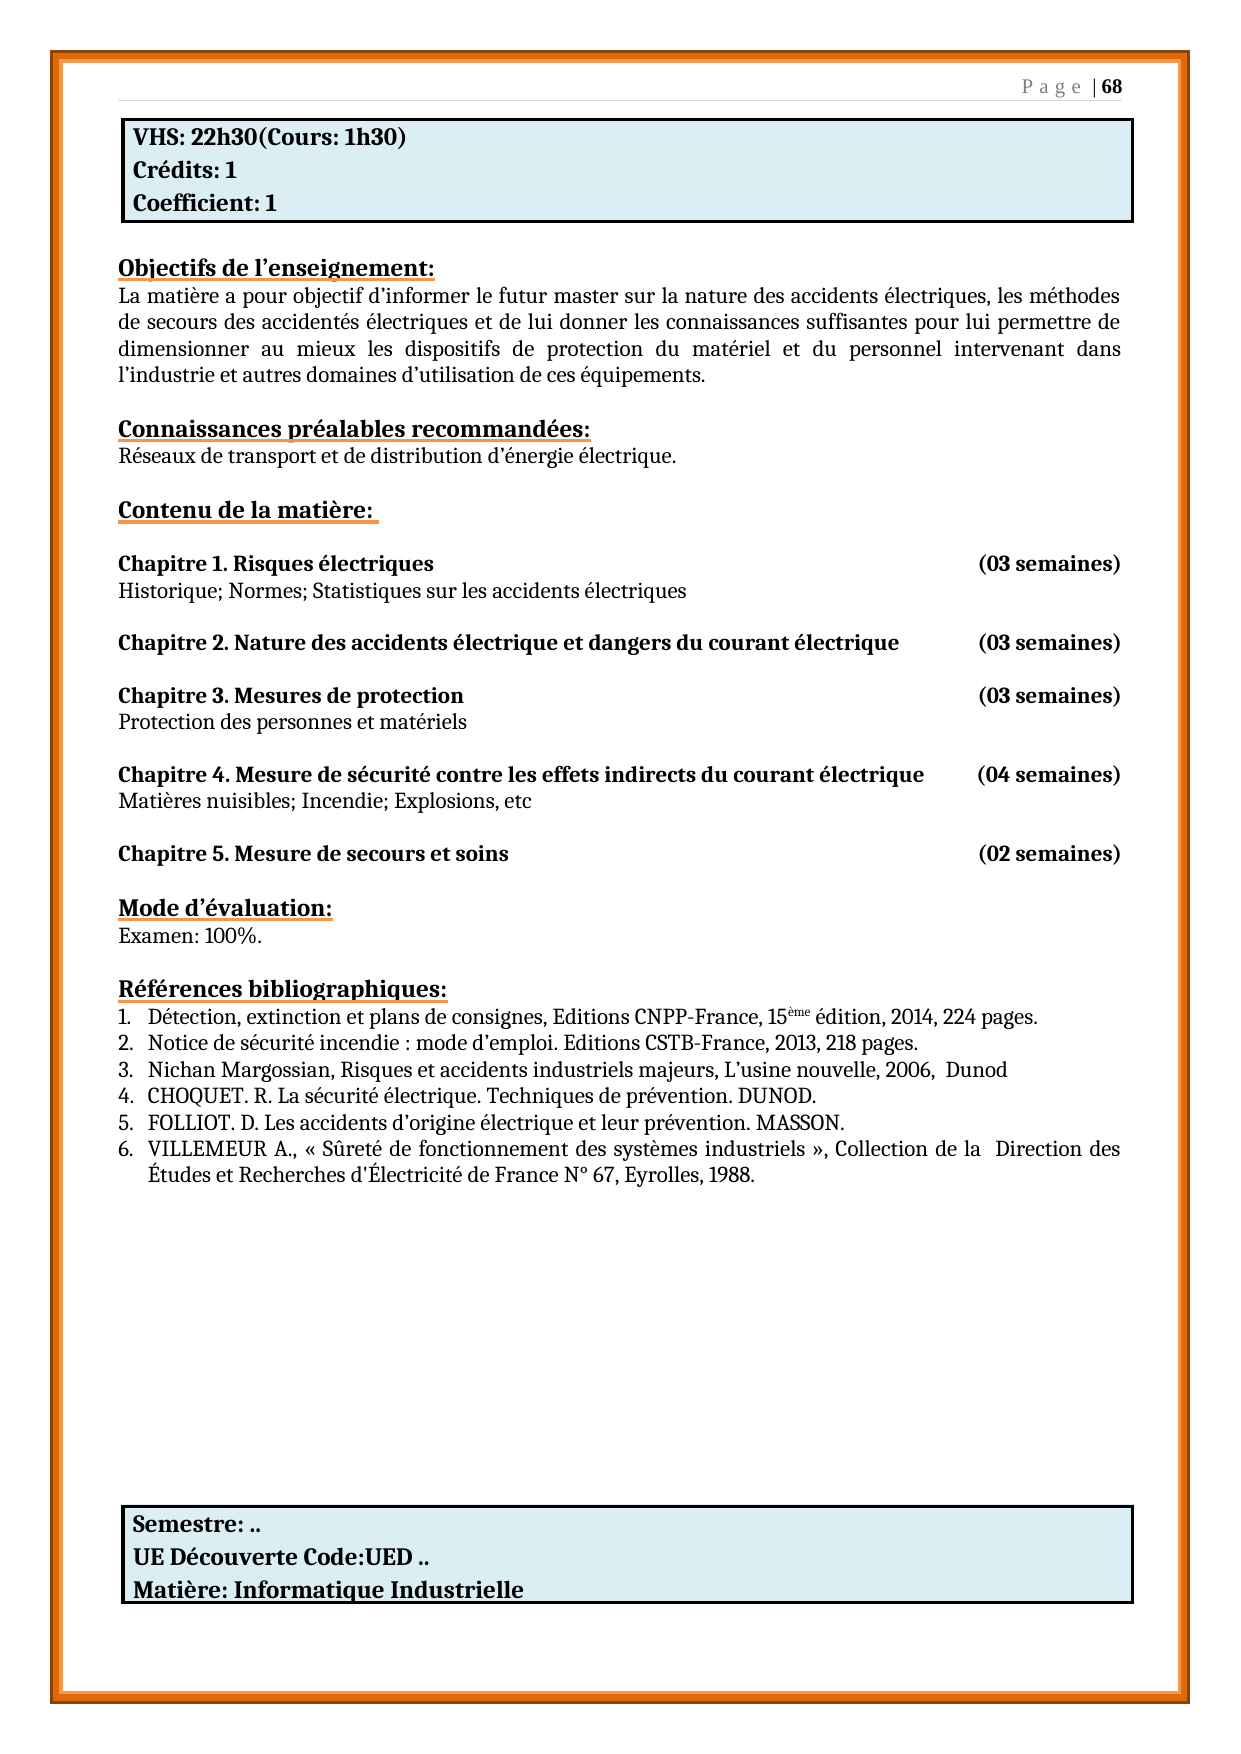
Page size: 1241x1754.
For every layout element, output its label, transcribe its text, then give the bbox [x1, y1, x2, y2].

text Chapitre 1. Risques électriques (03 semaines) [118, 551, 1122, 577]
text Chapitre 3. Mesures de protection (03 semaines) [118, 683, 1122, 709]
text Crédits: 1 [125, 151, 1131, 184]
text Objectifs de l’enseignement: [118, 254, 1122, 283]
text Coefficient: 1 [125, 184, 1131, 220]
text La matière a pour objectif d’informer le futur master sur la nature des accidents électriques, les méthodes de secours des accidentés électriques et de lui donner les connaissances suffisantes pour lui permettre de dimensionner au mieux les dispositifs de protection du matériel et du personnel intervenant dans l’industrie et autres domaines d’utilisation de ces équipements. [118, 283, 1122, 388]
list Détection, extinction et plans de consignes, Editions CNPP-France, 15ème édition, 2014, 224 pages. [118, 1004, 1122, 1030]
list FOLLIOT. D. Les accidents d’origine électrique et leur prévention. MASSON. [118, 1109, 1122, 1136]
text Matière: Informatique Industrielle [125, 1571, 1131, 1601]
text VHS: 22h30(Cours: 1h30) [125, 121, 1131, 151]
text Références bibliographiques: [118, 975, 1122, 1004]
list Notice de sécurité incendie : mode d’emploi. Editions CSTB-France, 2013, 218 pages. [118, 1030, 1122, 1057]
text UE Découverte Code:UED .. [125, 1538, 1131, 1571]
text Matières nuisibles; Incendie; Explosions, etc [118, 788, 1122, 814]
list Nichan Margossian, Risques et accidents industriels majeurs, L’usine nouvelle, 2006, Dunod [118, 1057, 1122, 1083]
text Chapitre 5. Mesure de secours et soins (02 semaines) [118, 841, 1122, 867]
text Protection des personnes et matériels [118, 709, 1122, 736]
text Mode d’évaluation: [118, 894, 1122, 922]
text Réseaux de transport et de distribution d’énergie électrique. [118, 443, 1122, 469]
text Semestre: .. [125, 1508, 1131, 1538]
text Historique; Normes; Statistiques sur les accidents électriques [118, 577, 1122, 604]
text Chapitre 2. Nature des accidents électrique et dangers du courant électrique (03 semaines) [118, 630, 1122, 656]
list VILLEMEUR A., « Sûreté de fonctionnement des systèmes industriels », Collection de la Direction des Études et Recherches d'Électricité de France N° 67, Eyrolles, 1988. [118, 1136, 1122, 1188]
list CHOQUET. R. La sécurité électrique. Techniques de prévention. DUNOD. [118, 1083, 1122, 1109]
text Chapitre 4. Mesure de sécurité contre les effets indirects du courant électrique (04 semaines) [118, 762, 1122, 788]
text Contenu de la matière: [118, 496, 1122, 525]
text Connaissances préalables recommandées: [118, 414, 1122, 443]
text Examen: 100%. [118, 922, 1122, 949]
